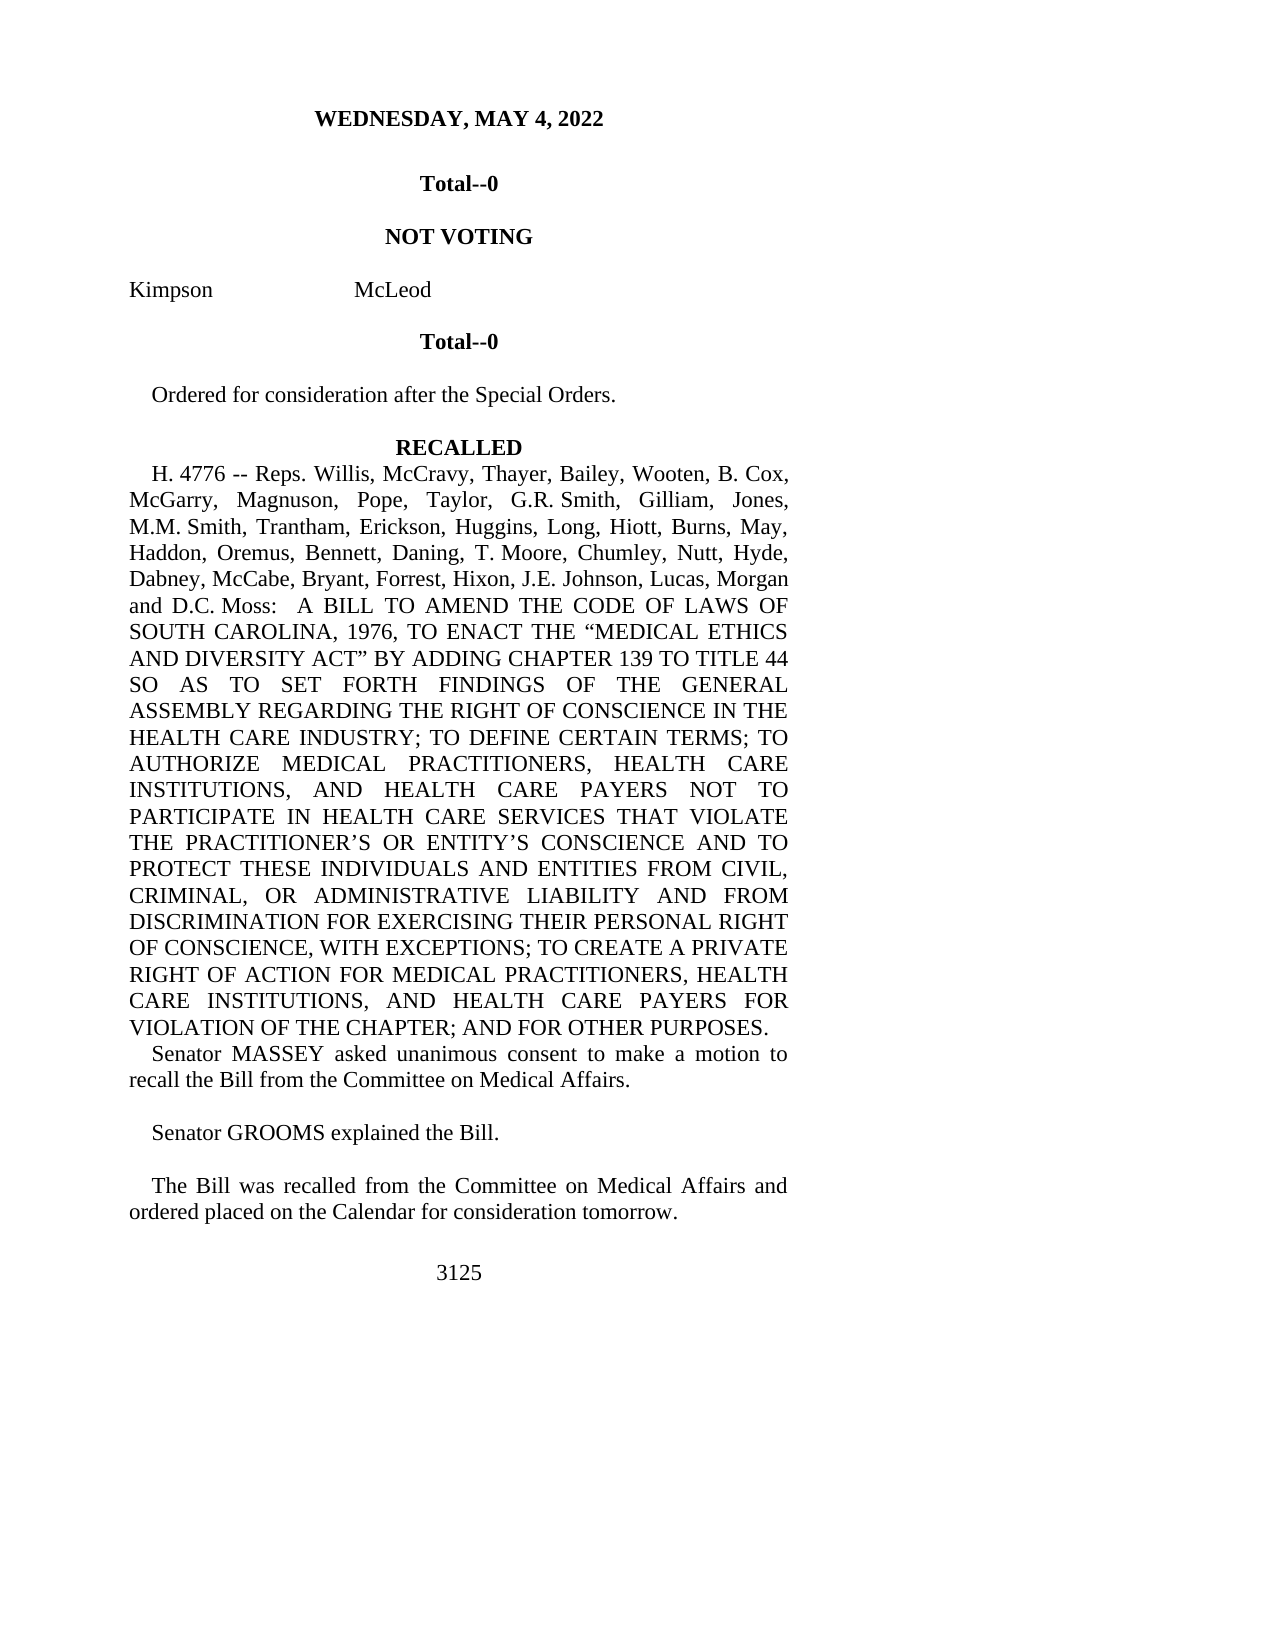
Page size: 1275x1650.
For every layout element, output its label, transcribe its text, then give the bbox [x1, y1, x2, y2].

text Kimpson McLeod [129, 276, 789, 302]
text Senator GROOMS explained the Bill. [129, 1119, 789, 1145]
text H. 4776 -- Reps. Willis, McCravy, Thayer, Bailey, Wooten, B. Cox, McGarry, Magnuson, Pope, Taylor, G.R. Smith, Gilliam, Jones, M.M. Smith, Trantham, Erickson, Huggins, Long, Hiott, Burns, May, Haddon, Oremus, Bennett, Daning, T. Moore, Chumley, Nutt, Hyde, Dabney, McCabe, Bryant, Forrest, Hixon, J.E. Johnson, Lucas, Morgan and D.C. Moss: A BILL TO AMEND THE CODE OF LAWS OF SOUTH CAROLINA, 1976, TO ENACT THE “MEDICAL ETHICS AND DIVERSITY ACT” BY ADDING CHAPTER 139 TO TITLE 44 SO AS TO SET FORTH FINDINGS OF THE GENERAL ASSEMBLY REGARDING THE RIGHT OF CONSCIENCE IN THE HEALTH CARE INDUSTRY; TO DEFINE CERTAIN TERMS; TO AUTHORIZE MEDICAL PRACTITIONERS, HEALTH CARE INSTITUTIONS, AND HEALTH CARE PAYERS NOT TO PARTICIPATE IN HEALTH CARE SERVICES THAT VIOLATE THE PRACTITIONER’S OR ENTITY’S CONSCIENCE AND TO PROTECT THESE INDIVIDUALS AND ENTITIES FROM CIVIL, CRIMINAL, OR ADMINISTRATIVE LIABILITY AND FROM DISCRIMINATION FOR EXERCISING THEIR PERSONAL RIGHT OF CONSCIENCE, WITH EXCEPTIONS; TO CREATE A PRIVATE RIGHT OF ACTION FOR MEDICAL PRACTITIONERS, HEALTH CARE INSTITUTIONS, AND HEALTH CARE PAYERS FOR VIOLATION OF THE CHAPTER; AND FOR OTHER PURPOSES. [129, 460, 789, 1040]
text The Bill was recalled from the Committee on Medical Affairs and ordered placed on the Calendar for consideration tomorrow. [129, 1172, 789, 1224]
text Total--0 [129, 328, 789, 355]
text Total--0 [129, 170, 789, 197]
text Ordered for consideration after the Special Orders. [129, 381, 789, 407]
text Senator MASSEY asked unanimous consent to make a motion to recall the Bill from the Committee on Medical Affairs. [129, 1040, 789, 1093]
text NOT VOTING [129, 223, 789, 249]
text RECALLED [129, 434, 789, 460]
